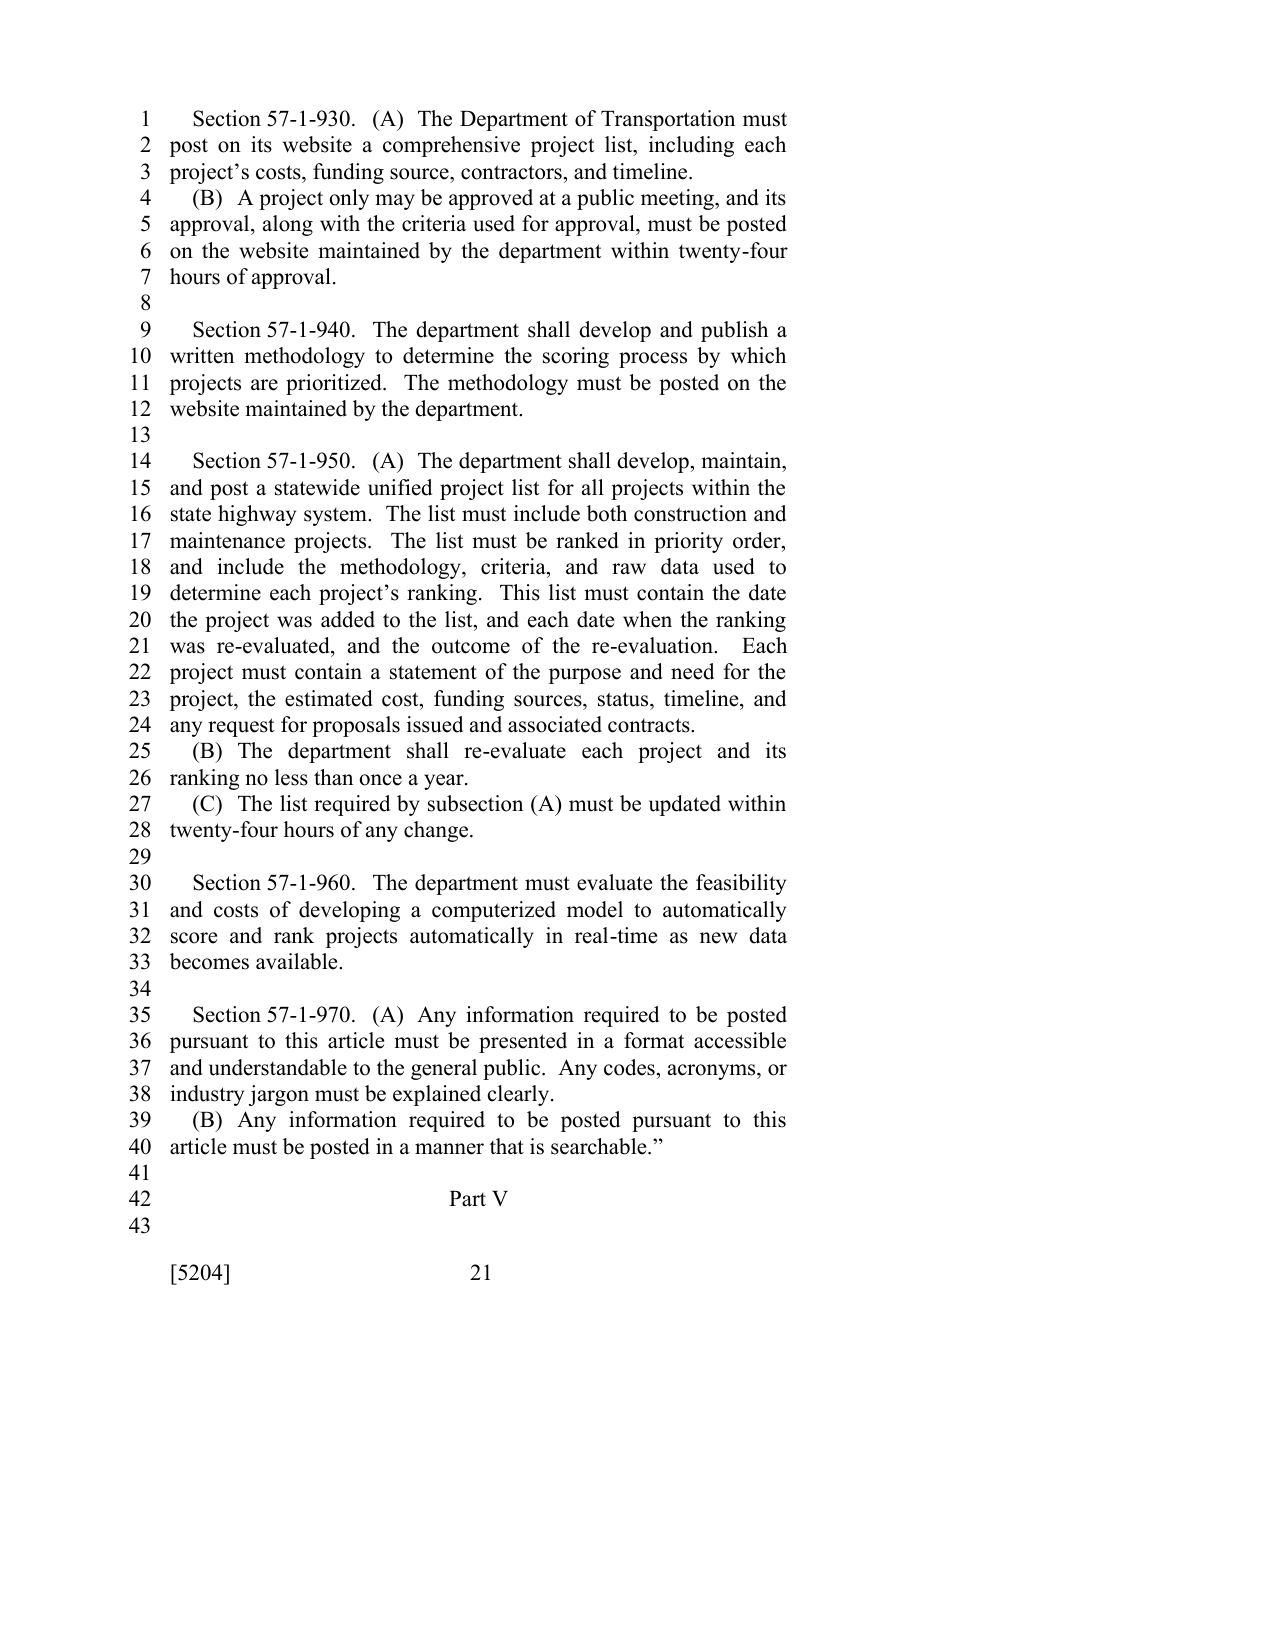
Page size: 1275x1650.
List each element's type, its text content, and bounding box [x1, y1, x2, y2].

text Section 57-1-940. The department shall develop and publish a written methodology to determine the scoring process by which projects are prioritized. The methodology must be posted on the website maintained by the department. [169, 316, 787, 421]
text (B) The department shall re-evaluate each project and its ranking no less than once a year. [169, 737, 787, 790]
text (B) Any information required to be posted pursuant to this article must be posted in a manner that is searchable.” [169, 1106, 787, 1159]
text (C) The list required by subsection (A) must be updated within twenty-four hours of any change. [169, 790, 787, 843]
text Section 57-1-930. (A) The Department of Transportation must post on its website a comprehensive project list, including each project’s costs, funding source, contractors, and timeline. [169, 105, 787, 184]
text Section 57-1-960. The department must evaluate the feasibility and costs of developing a computerized model to automatically score and rank projects automatically in real-time as new data becomes available. [169, 869, 787, 975]
text Part V [169, 1186, 787, 1212]
text (B) A project only may be approved at a public meeting, and its approval, along with the criteria used for approval, must be posted on the website maintained by the department within twenty-four hours of approval. [169, 184, 787, 289]
text Section 57-1-970. (A) Any information required to be posted pursuant to this article must be presented in a format accessible and understandable to the general public. Any codes, acronyms, or industry jargon must be explained clearly. [169, 1001, 787, 1106]
text Section 57-1-950. (A) The department shall develop, maintain, and post a statewide unified project list for all projects within the state highway system. The list must include both construction and maintenance projects. The list must be ranked in priority order, and include the methodology, criteria, and raw data used to determine each project’s ranking. This list must contain the date the project was added to the list, and each date when the ranking was re-evaluated, and the outcome of the re-evaluation. Each project must contain a statement of the purpose and need for the project, the estimated cost, funding sources, status, timeline, and any request for proposals issued and associated contracts. [169, 448, 787, 737]
